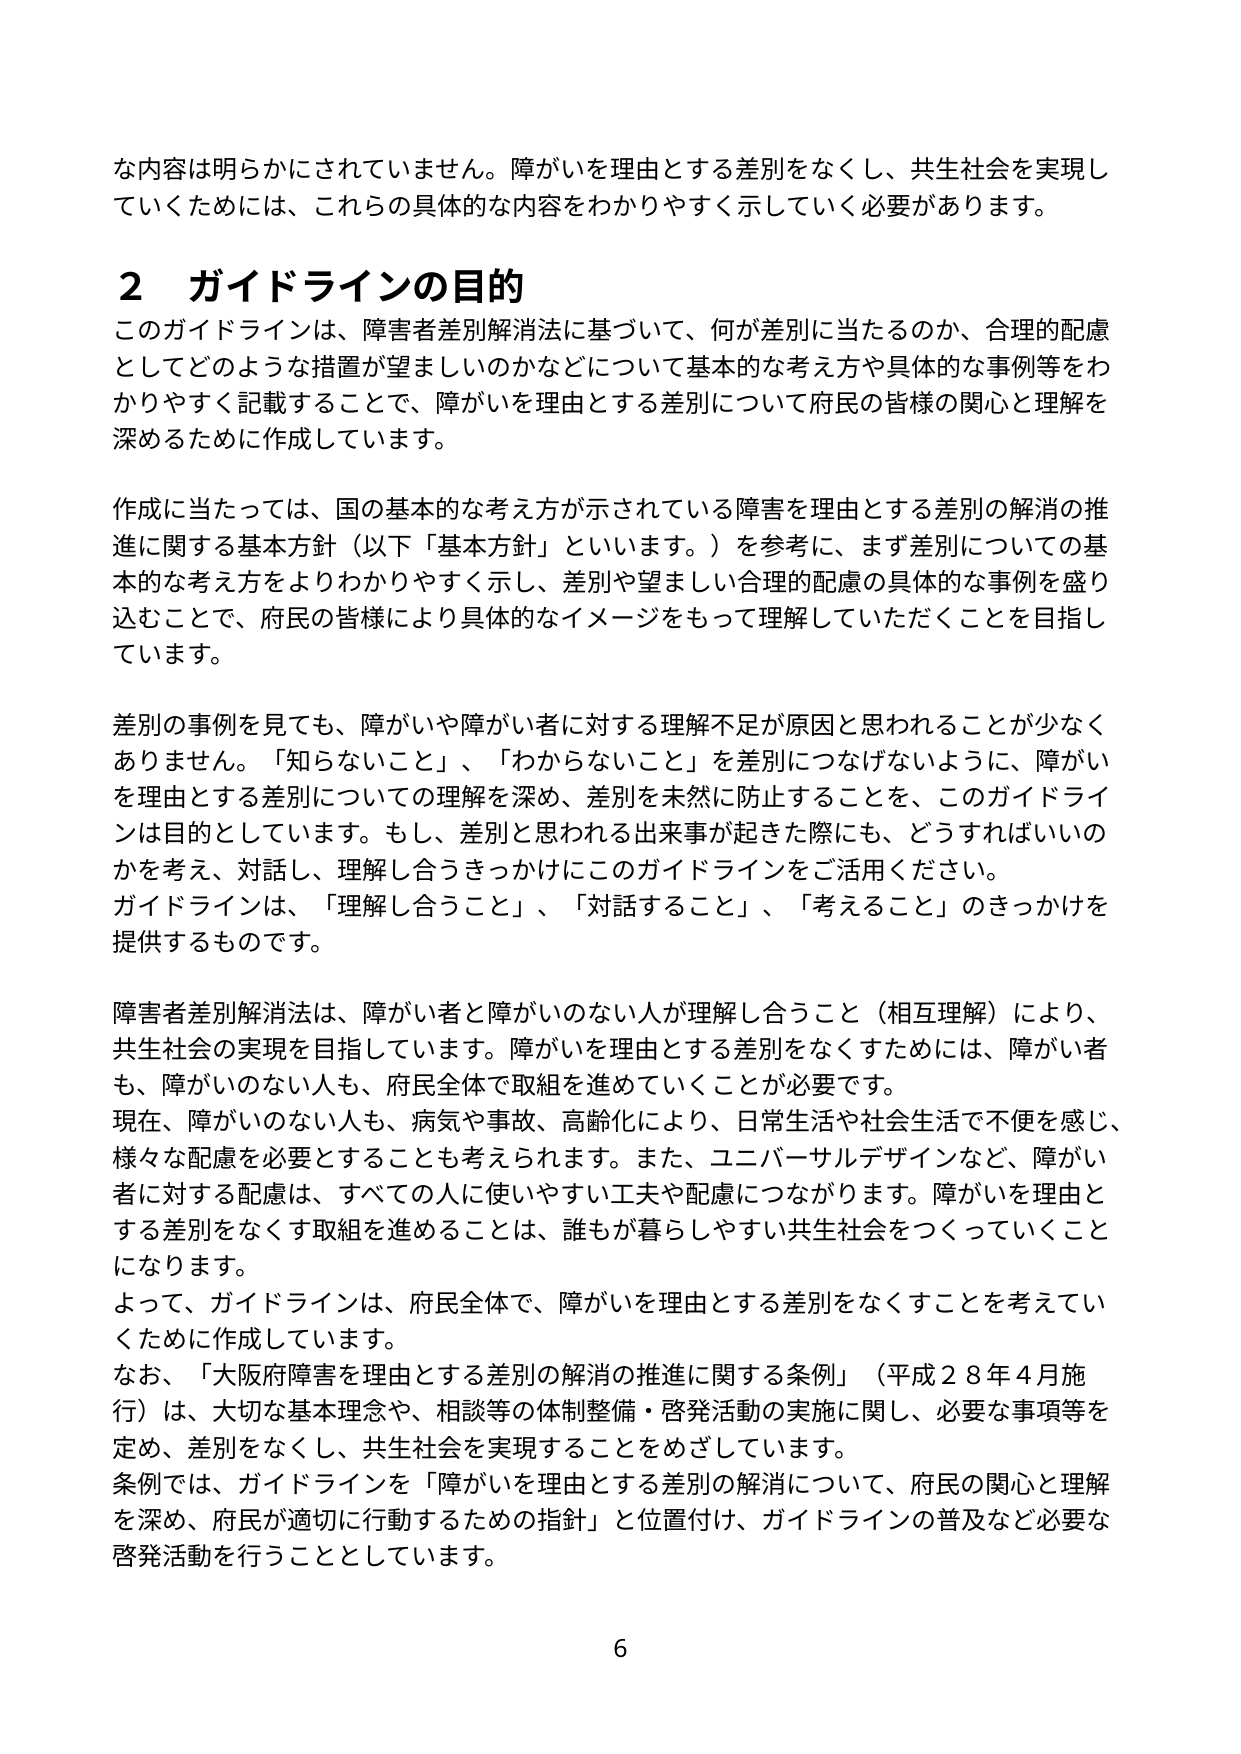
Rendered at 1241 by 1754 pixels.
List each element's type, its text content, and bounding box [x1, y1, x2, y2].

text 条例では、ガイドラインを「障がいを理由とする差別の解消について、府民の関心と理解を深め、府民が適切に行動するための指針」と位置付け、ガイドラインの普及など必要な啓発活動を行うこととしています。 [112, 1464, 1128, 1573]
text なお、「大阪府障害を理由とする差別の解消の推進に関する条例」（平成２８年４月施行）は、大切な基本理念や、相談等の体制整備・啓発活動の実施に関し、必要な事項等を定め、差別をなくし、共生社会を実現することをめざしています。 [112, 1356, 1128, 1464]
text よって、ガイドラインは、府民全体で、障がいを理由とする差別をなくすことを考えていくために作成しています。 [112, 1283, 1128, 1356]
text 差別の事例を見ても、障がいや障がい者に対する理解不足が原因と思われることが少なくありません。「知らないこと」、「わからないこと」を差別につなげないように、障がいを理由とする差別についての理解を深め、差別を未然に防止することを、このガイドラインは目的としています。もし、差別と思われる出来事が起きた際にも、どうすればいいのかを考え、対話し、理解し合うきっかけにこのガイドラインをご活用ください。 [112, 705, 1128, 886]
text 障害者差別解消法は、障がい者と障がいのない人が理解し合うこと（相互理解）により、共生社会の実現を目指しています。障がいを理由とする差別をなくすためには、障がい者も、障がいのない人も、府民全体で取組を進めていくことが必要です。 [112, 993, 1128, 1102]
text 現在、障がいのない人も、病気や事故、高齢化により、日常生活や社会生活で不便を感じ、様々な配慮を必要とすることも考えられます。また、ユニバーサルデザインなど、障がい者に対する配慮は、すべての人に使いやすい工夫や配慮につながります。障がいを理由とする差別をなくす取組を進めることは、誰もが暮らしやすい共生社会をつくっていくことになります。 [112, 1102, 1128, 1283]
text ２ ガイドラインの目的 [112, 257, 1128, 311]
text ガイドラインは、「理解し合うこと」、「対話すること」、「考えること」のきっかけを提供するものです。 [112, 886, 1128, 959]
text 作成に当たっては、国の基本的な考え方が示されている障害を理由とする差別の解消の推進に関する基本方針（以下「基本方針」といいます。）を参考に、まず差別についての基本的な考え方をよりわかりやすく示し、差別や望ましい合理的配慮の具体的な事例を盛り込むことで、府民の皆様により具体的なイメージをもって理解していただくことを目指しています。 [112, 490, 1128, 671]
text このガイドラインは、障害者差別解消法に基づいて、何が差別に当たるのか、合理的配慮としてどのような措置が望ましいのかなどについて基本的な考え方や具体的な事例等をわかりやすく記載することで、障がいを理由とする差別について府民の皆様の関心と理解を深めるために作成しています。 [112, 311, 1128, 456]
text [112, 150, 1128, 222]
